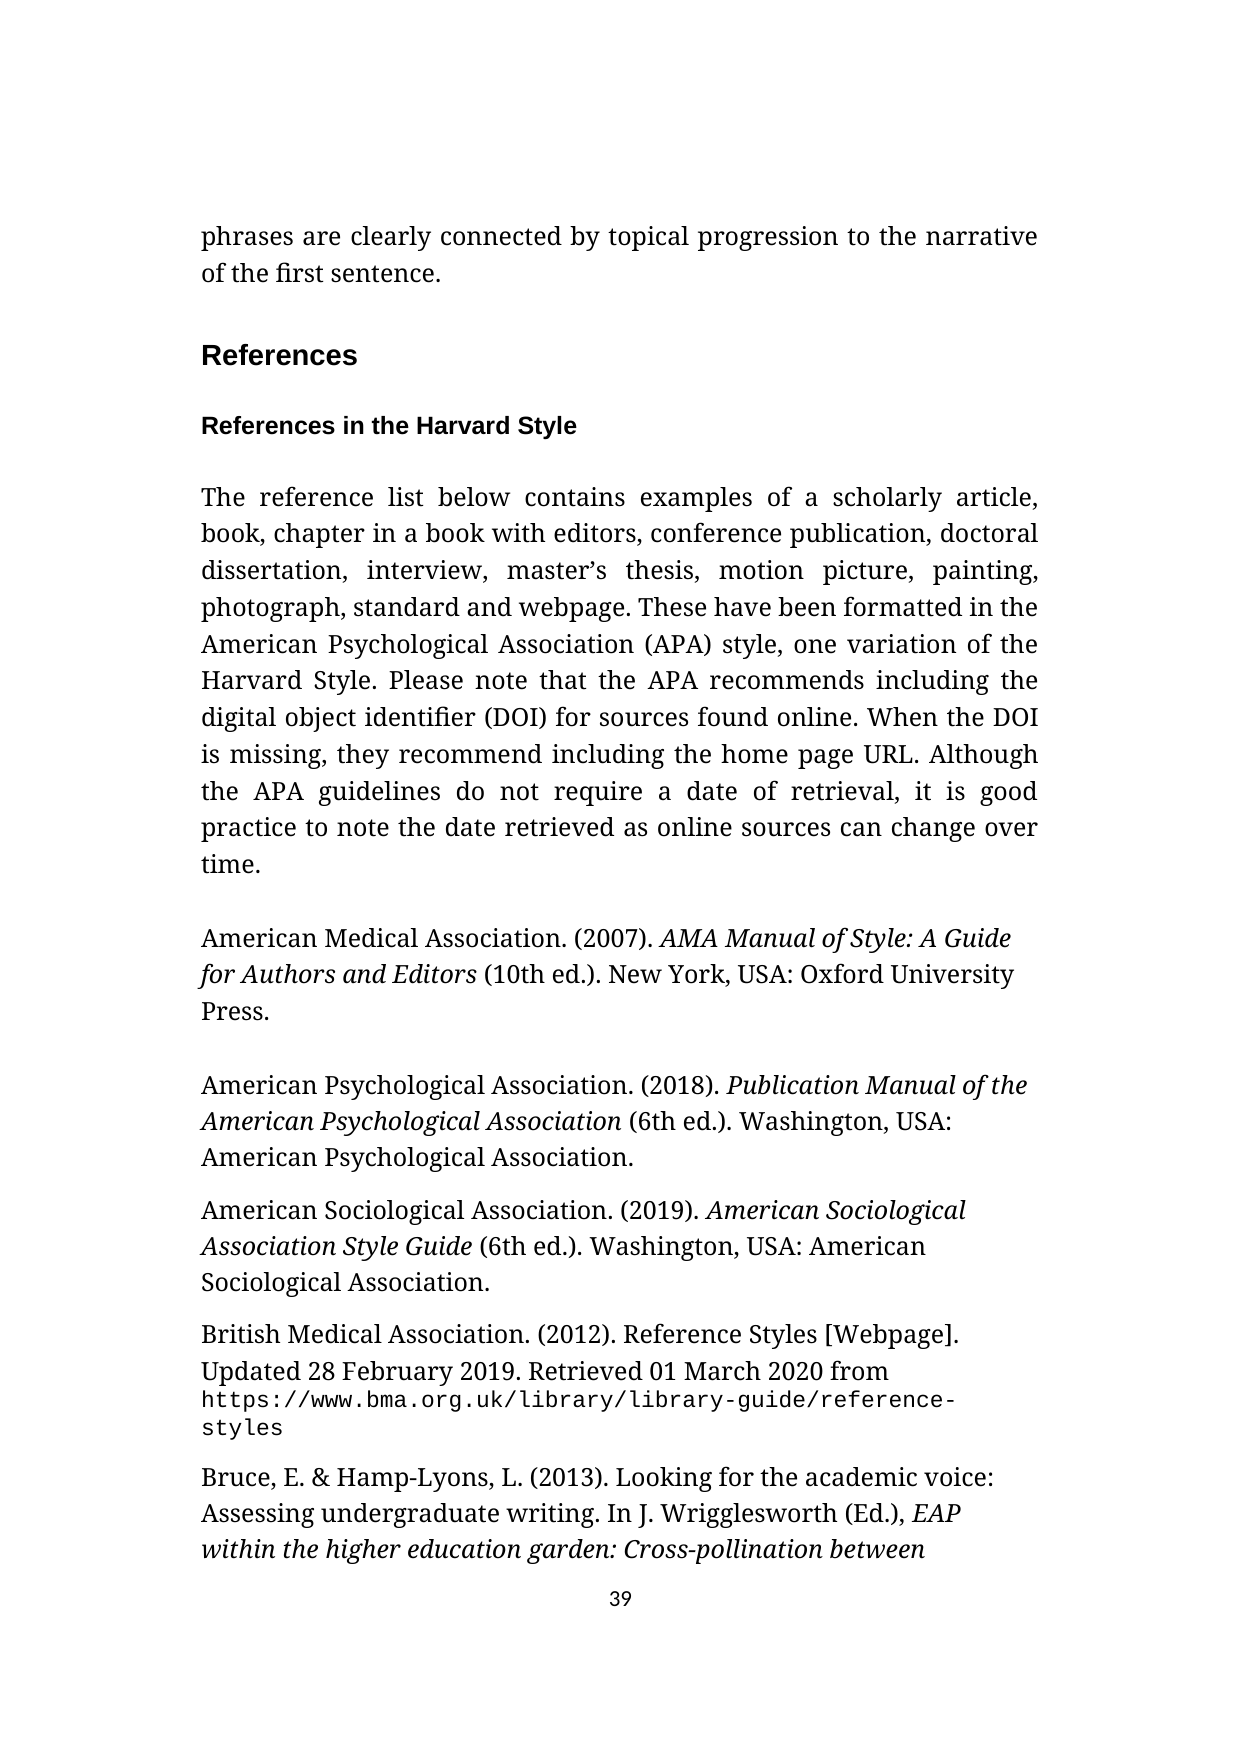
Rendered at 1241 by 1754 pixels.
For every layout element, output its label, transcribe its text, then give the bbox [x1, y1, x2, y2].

text The reference list below contains examples of a scholarly article, book, chapter in a book with editors, conference publication, doctoral dissertation, interview, master’s thesis, motion picture, painting, photograph, standard and webpage. These have been formatted in the American Psychological Association (APA) style, one variation of the Harvard Style. Please note that the APA recommends including the digital object identifier (DOI) for sources found online. When the DOI is missing, they recommend including the home page URL. Although the APA guidelines do not require a date of retrieval, it is good practice to note the date retrieved as online sources can change over time. [201, 479, 1039, 881]
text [201, 1460, 1039, 1566]
text American Medical Association. (2007). AMA Manual of Style: A Guide for Authors and Editors (10th ed.). New York, USA: Oxford University Press. [201, 920, 1039, 1028]
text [201, 218, 1039, 289]
text American Psychological Association. (2018). Publication Manual of the American Psychological Association (6th ed.). Washington, USA: American Psychological Association. [201, 1067, 1039, 1174]
title References [201, 338, 1039, 372]
title References in the Harvard Style [201, 411, 1039, 440]
text British Medical Association. (2012). Reference Styles [Webpage]. Updated 28 February 2019. Retrieved 01 March 2020 from https://www.bma.org.uk/library/library-guide/reference-styles [201, 1317, 1039, 1442]
text American Sociological Association. (2019). American Sociological Association Style Guide (6th ed.). Washington, USA: American Sociological Association. [201, 1192, 1039, 1298]
